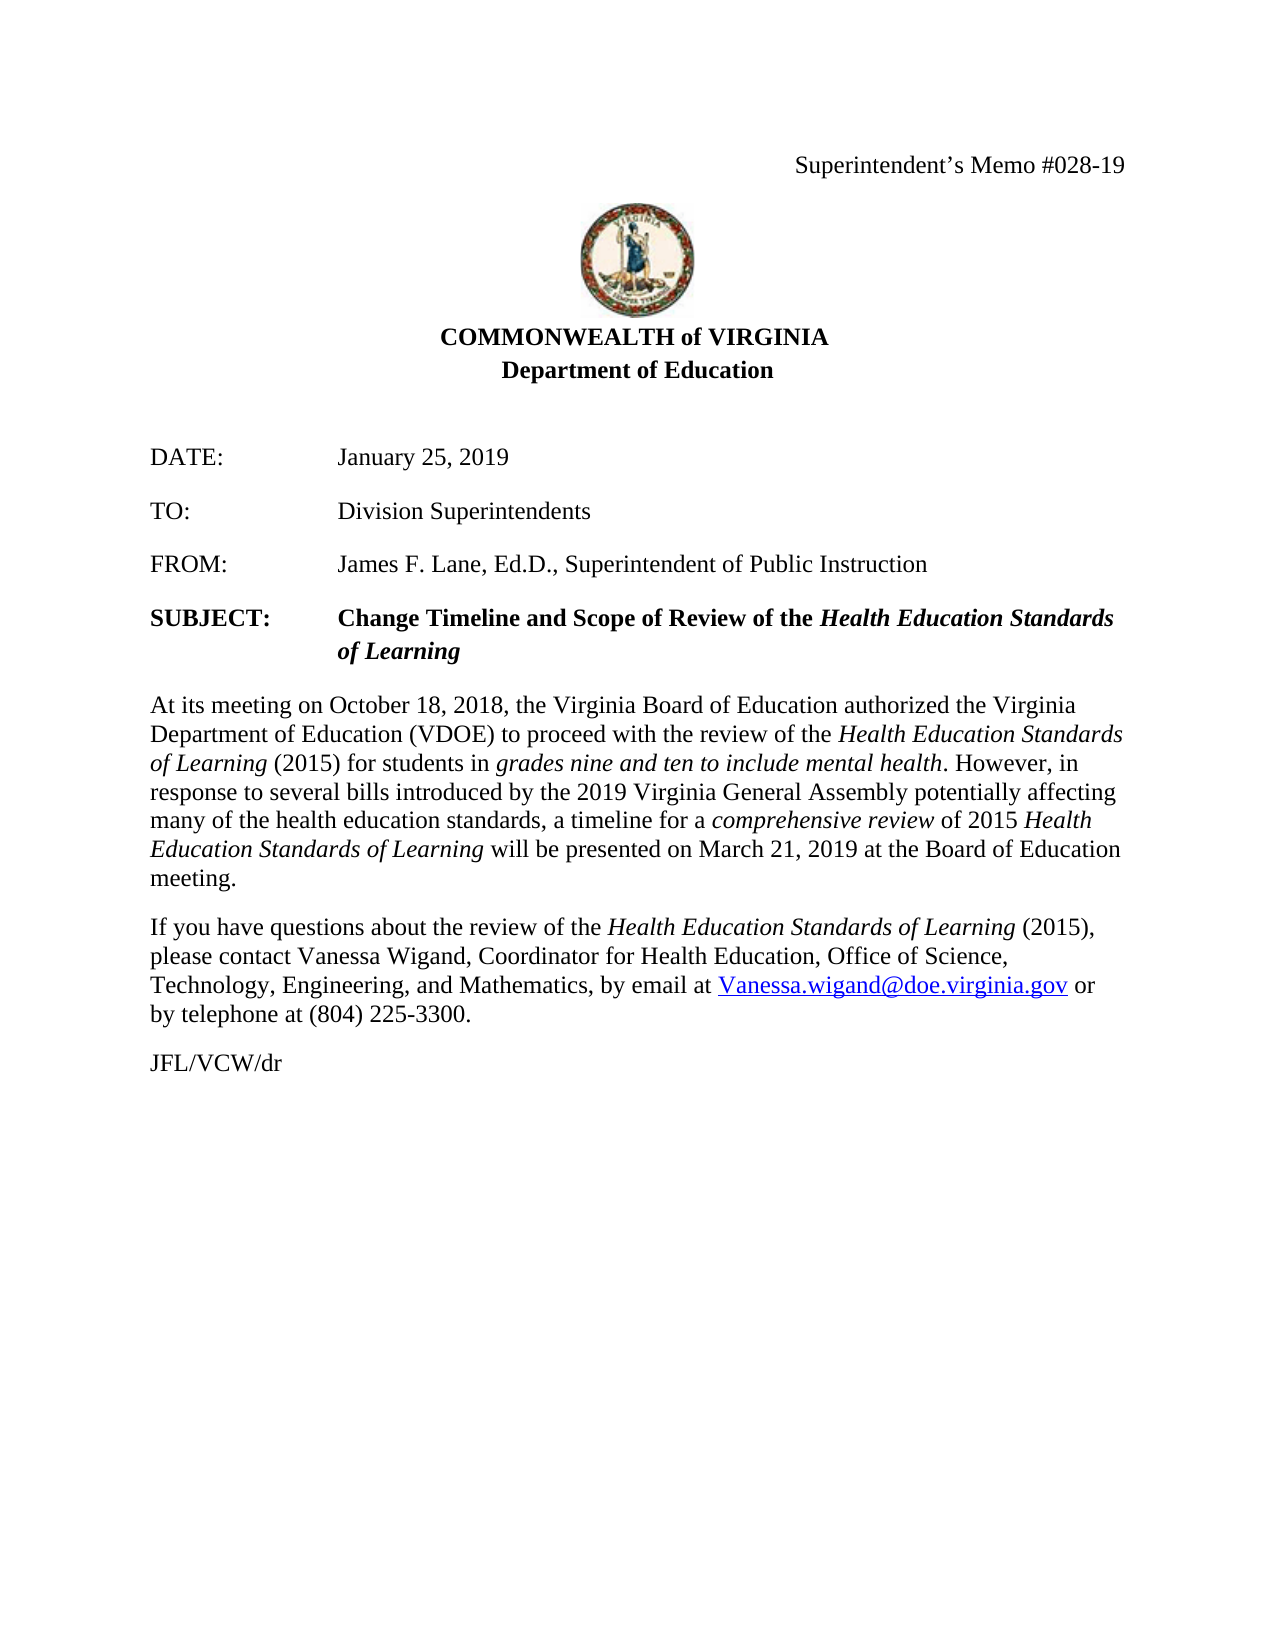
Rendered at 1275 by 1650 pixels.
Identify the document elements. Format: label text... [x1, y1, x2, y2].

text FROM: James F. Lane, Ed.D., Superintendent of Public Instruction [150, 549, 1125, 578]
text DATE: January 25, 2019 [150, 442, 1125, 471]
text JFL/VCW/dr [150, 1048, 1125, 1077]
text TO: Division Superintendents [150, 496, 1125, 524]
picture [580, 203, 695, 318]
text If you have questions about the review of the Health Education Standards of Learning (2015), please contact Vanessa Wigand, Coordinator for Health Education, Office of Science, Technology, Engineering, and Mathematics, by email at Vanessa.wigand@doe.virginia.gov or by telephone at (804) 225-3300. [150, 912, 1125, 1027]
subtitle SUBJECT: Change Timeline and Scope of Review of the Health Education Standards of Learning [150, 603, 1125, 665]
subtitle Superintendent’s Memo #028-19 [150, 150, 1125, 179]
text At its meeting on October 18, 2018, the Virginia Board of Education authorized the Virginia Department of Education (VDOE) to proceed with the review of the Health Education Standards of Learning (2015) for students in grades nine and ten to include mental health. However, in response to several bills introduced by the 2019 Virginia General Assembly potentially affecting many of the health education standards, a timeline for a comprehensive review of 2015 Health Education Standards of Learning will be presented on March 21, 2019 at the Board of Education meeting. [150, 690, 1125, 892]
text COMMONWEALTH of VIRGINIA Department of Education [150, 204, 1125, 417]
